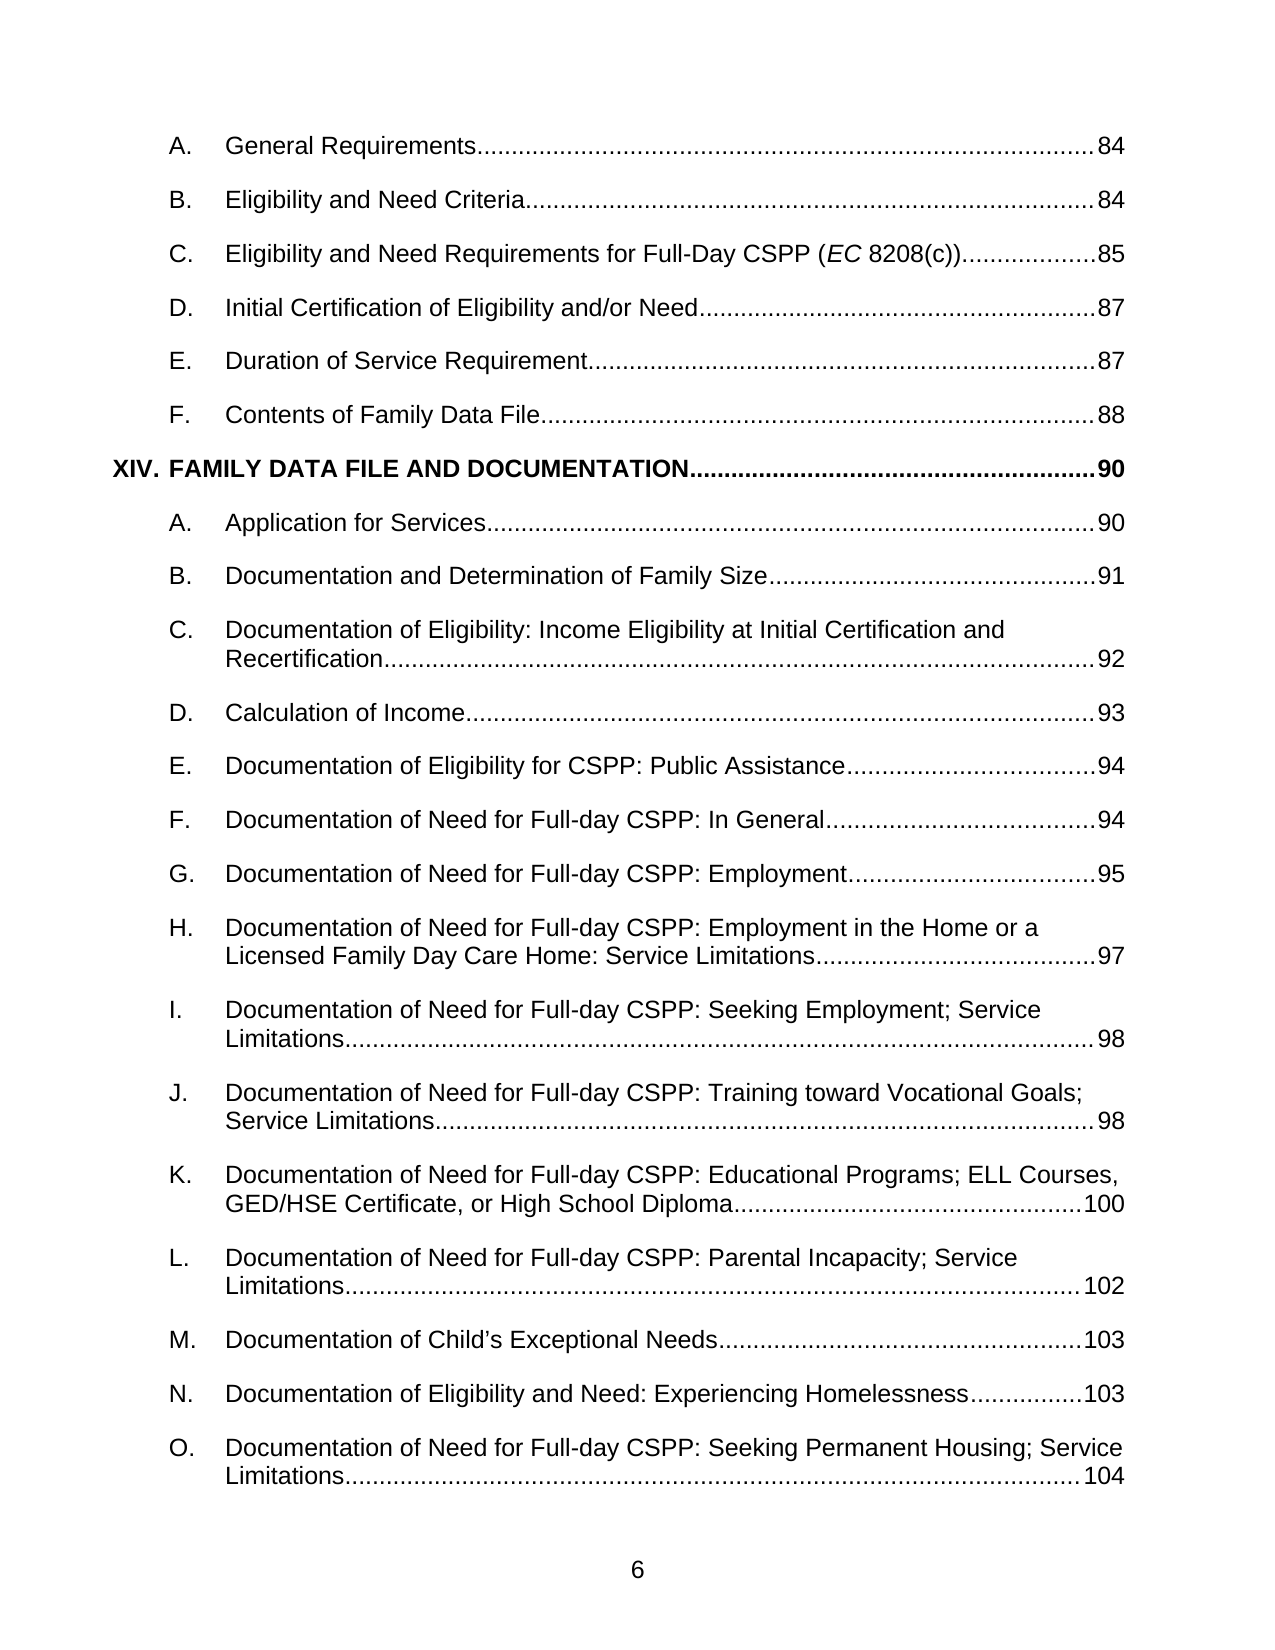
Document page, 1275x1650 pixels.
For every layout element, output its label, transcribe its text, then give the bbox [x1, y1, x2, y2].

text M. Documentation of Child’s Exceptional Needs 103 [169, 1325, 1132, 1354]
text I. Documentation of Need for Full-day CSPP: Seeking Employment; Service Limitations 98 [169, 995, 1132, 1052]
text O. Documentation of Need for Full-day CSPP: Seeking Permanent Housing; Service Limitations 104 [169, 1432, 1132, 1490]
text J. Documentation of Need for Full-day CSPP: Training toward Vocational Goals; Service Limitations 98 [169, 1077, 1132, 1135]
text L. Documentation of Need for Full-day CSPP: Parental Incapacity; Service Limitations 102 [169, 1242, 1132, 1300]
text N. Documentation of Eligibility and Need: Experiencing Homelessness 103 [169, 1379, 1132, 1407]
text H. Documentation of Need for Full-day CSPP: Employment in the Home or a Licensed Family Day Care Home: Service Limitations 97 [169, 912, 1132, 970]
text F. Documentation of Need for Full-day CSPP: In General 94 [169, 805, 1132, 834]
text G. Documentation of Need for Full-day CSPP: Employment 95 [169, 859, 1132, 887]
text B. Eligibility and Need Criteria 84 [169, 185, 1132, 214]
text B. Documentation and Determination of Family Size 91 [169, 561, 1132, 590]
text XIV. FAMILY DATA FILE AND DOCUMENTATION 90 [112, 454, 1162, 482]
text A. General Requirements 84 [169, 131, 1132, 160]
text F. Contents of Family Data File 88 [169, 400, 1132, 429]
text E. Duration of Service Requirement 87 [169, 346, 1132, 375]
text E. Documentation of Eligibility for CSPP: Public Assistance 94 [169, 751, 1132, 780]
text C. Eligibility and Need Requirements for Full-Day CSPP (EC 8208(c)) 85 [169, 239, 1132, 267]
text D. Initial Certification of Eligibility and/or Need 87 [169, 292, 1132, 321]
text K. Documentation of Need for Full-day CSPP: Educational Programs; ELL Courses, GED/HSE Certificate, or High School Diploma 100 [169, 1160, 1132, 1217]
text A. Application for Services 90 [169, 507, 1132, 536]
text C. Documentation of Eligibility: Income Eligibility at Initial Certification and Recertification 92 [169, 615, 1132, 672]
text D. Calculation of Income 93 [169, 697, 1132, 726]
